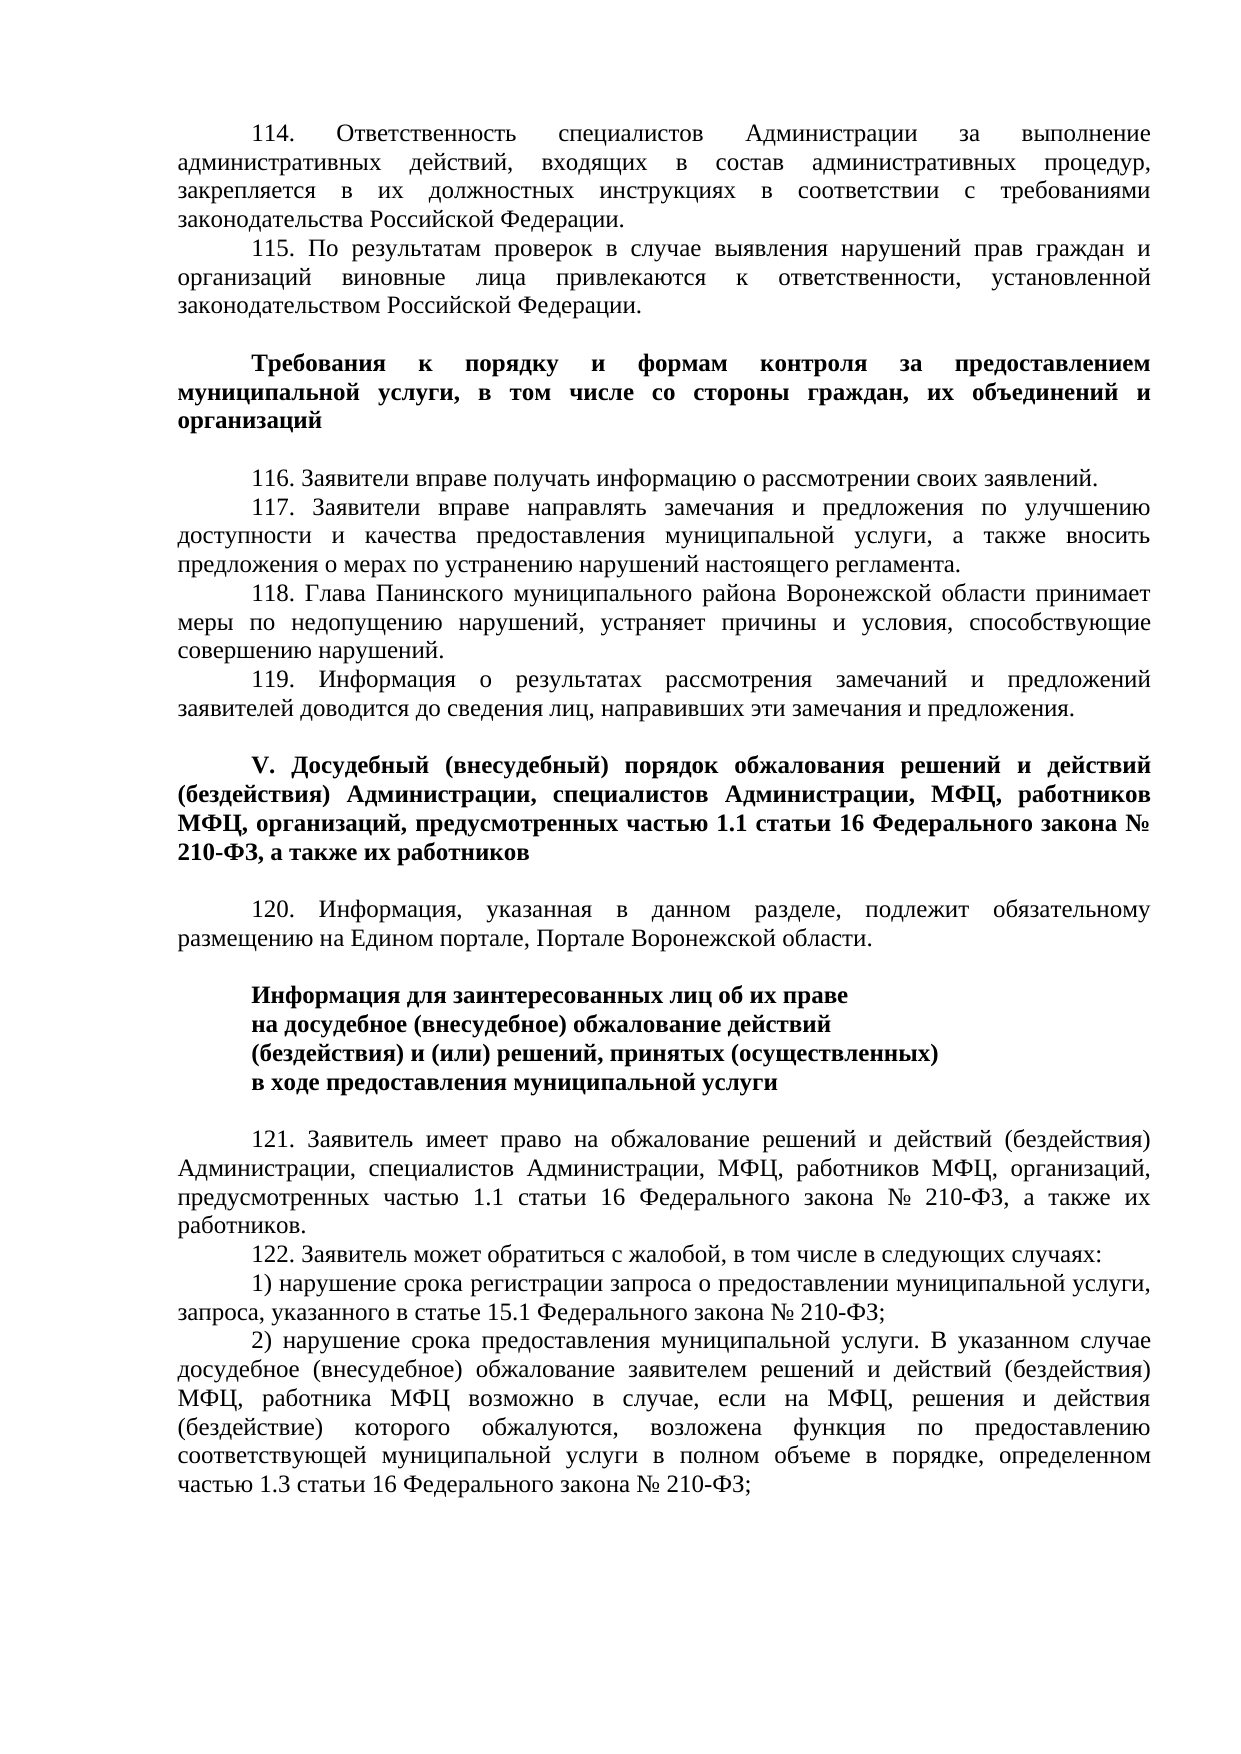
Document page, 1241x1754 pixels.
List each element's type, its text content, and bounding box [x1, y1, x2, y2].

text 1) нарушение срока регистрации запроса о предоставлении муниципальной услуги, запроса, указанного в статье 15.1 Федерального закона № 210-ФЗ; [177, 1268, 1152, 1326]
text V. Досудебный (внесудебный) порядок обжалования решений и действий (бездействия) Администрации, специалистов Администрации, МФЦ, работников МФЦ, организаций, предусмотренных частью 1.1 статьи 16 Федерального закона № 210-ФЗ, а также их работников [177, 751, 1152, 866]
text Требования к порядку и формам контроля за предоставлением муниципальной услуги, в том числе со стороны граждан, их объединений и организаций [177, 348, 1152, 434]
text 121. Заявитель имеет право на обжалование решений и действий (бездействия) Администрации, специалистов Администрации, МФЦ, работников МФЦ, организаций, предусмотренных частью 1.1 статьи 16 Федерального закона № 210-ФЗ, а также их работников. [177, 1124, 1152, 1239]
text 120. Информация, указанная в данном разделе, подлежит обязательному размещению на Едином портале, Портале Воронежской области. [177, 894, 1152, 952]
text в ходе предоставления муниципальной услуги [177, 1067, 1152, 1096]
text (бездействия) и (или) решений, принятых (осуществленных) [177, 1038, 1152, 1067]
text 115. По результатам проверок в случае выявления нарушений прав граждан и организаций виновные лица привлекаются к ответственности, установленной законодательством Российской Федерации. [177, 233, 1152, 319]
text Информация для заинтересованных лиц об их праве [177, 981, 1152, 1009]
text 2) нарушение срока предоставления муниципальной услуги. В указанном случае досудебное (внесудебное) обжалование заявителем решений и действий (бездействия) МФЦ, работника МФЦ возможно в случае, если на МФЦ, решения и действия (бездействие) которого обжалуются, возложена функция по предоставлению соответствующей муниципальной услуги в полном объеме в порядке, определенном частью 1.3 статьи 16 Федерального закона № 210-ФЗ; [177, 1326, 1152, 1498]
text 114. Ответственность специалистов Администрации за выполнение административных действий, входящих в состав административных процедур, закрепляется в их должностных инструкциях в соответствии с требованиями законодательства Российской Федерации. [177, 118, 1152, 233]
text на досудебное (внесудебное) обжалование действий [177, 1009, 1152, 1038]
text 119. Информация о результатах рассмотрения замечаний и предложений заявителей доводится до сведения лиц, направивших эти замечания и предложения. [177, 664, 1152, 722]
text 117. Заявители вправе направлять замечания и предложения по улучшению доступности и качества предоставления муниципальной услуги, а также вносить предложения о мерах по устранению нарушений настоящего регламента. [177, 492, 1152, 578]
text 118. Глава Панинского муниципального района Воронежской области принимает меры по недопущению нарушений, устраняет причины и условия, способствующие совершению нарушений. [177, 578, 1152, 664]
text 116. Заявители вправе получать информацию о рассмотрении своих заявлений. [177, 463, 1152, 492]
text 122. Заявитель может обратиться с жалобой, в том числе в следующих случаях: [177, 1239, 1152, 1268]
